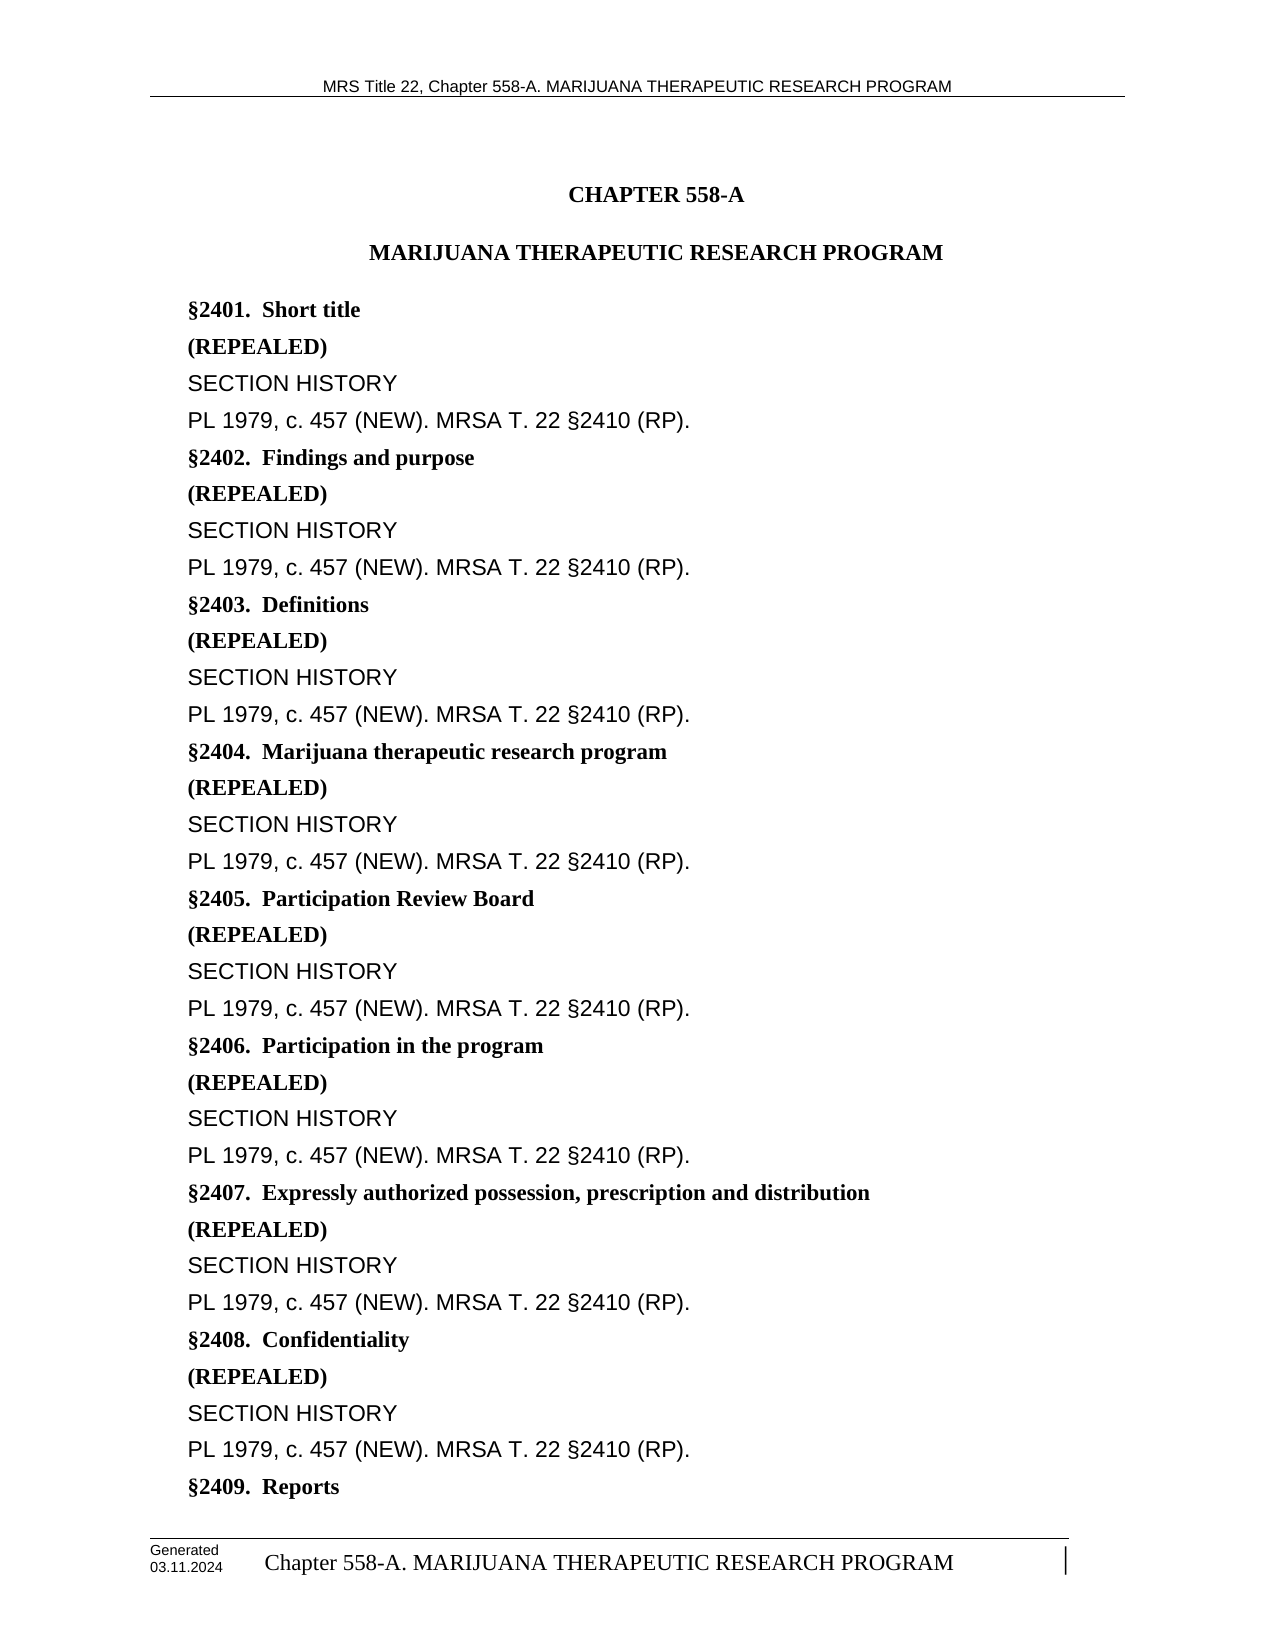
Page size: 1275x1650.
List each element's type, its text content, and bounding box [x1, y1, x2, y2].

text (REPEALED) [187, 774, 1125, 801]
text (REPEALED) [187, 1069, 1125, 1095]
text (REPEALED) [187, 1216, 1125, 1242]
text §2401. Short title [187, 296, 1125, 323]
text §2403. Definitions [187, 591, 1125, 617]
text §2404. Marijuana therapeutic research program [187, 738, 1125, 764]
text (REPEALED) [187, 1363, 1125, 1389]
text §2409. Reports [187, 1473, 1125, 1499]
text PL 1979, c. 457 (NEW). MRSA T. 22 §2410 (RP). [187, 554, 1125, 580]
text SECTION HISTORY [187, 1105, 1125, 1132]
text SECTION HISTORY [187, 958, 1125, 985]
text §2406. Participation in the program [187, 1032, 1125, 1058]
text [187, 1436, 1125, 1463]
text (REPEALED) [187, 922, 1125, 948]
text §2402. Findings and purpose [187, 443, 1125, 470]
text §2408. Confidentiality [187, 1326, 1125, 1352]
text SECTION HISTORY [187, 664, 1125, 691]
text (REPEALED) [187, 333, 1125, 359]
text (REPEALED) [187, 480, 1125, 507]
text (REPEALED) [187, 627, 1125, 654]
text §2407. Expressly authorized possession, prescription and distribution [187, 1179, 1125, 1205]
text SECTION HISTORY [187, 517, 1125, 543]
text PL 1979, c. 457 (NEW). MRSA T. 22 §2410 (RP). [187, 995, 1125, 1021]
text MARIJUANA THERAPEUTIC RESEARCH PROGRAM [187, 239, 1125, 265]
text PL 1979, c. 457 (NEW). MRSA T. 22 §2410 (RP). [187, 1142, 1125, 1168]
text PL 1979, c. 457 (NEW). MRSA T. 22 §2410 (RP). [187, 701, 1125, 727]
text §2405. Participation Review Board [187, 885, 1125, 911]
text PL 1979, c. 457 (NEW). MRSA T. 22 §2410 (RP). [187, 407, 1125, 433]
text SECTION HISTORY [187, 811, 1125, 838]
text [187, 1289, 1125, 1316]
text PL 1979, c. 457 (NEW). MRSA T. 22 §2410 (RP). [187, 848, 1125, 874]
text SECTION HISTORY [187, 1399, 1125, 1426]
text SECTION HISTORY [187, 370, 1125, 396]
text CHAPTER 558-A [187, 181, 1125, 208]
text SECTION HISTORY [187, 1252, 1125, 1279]
